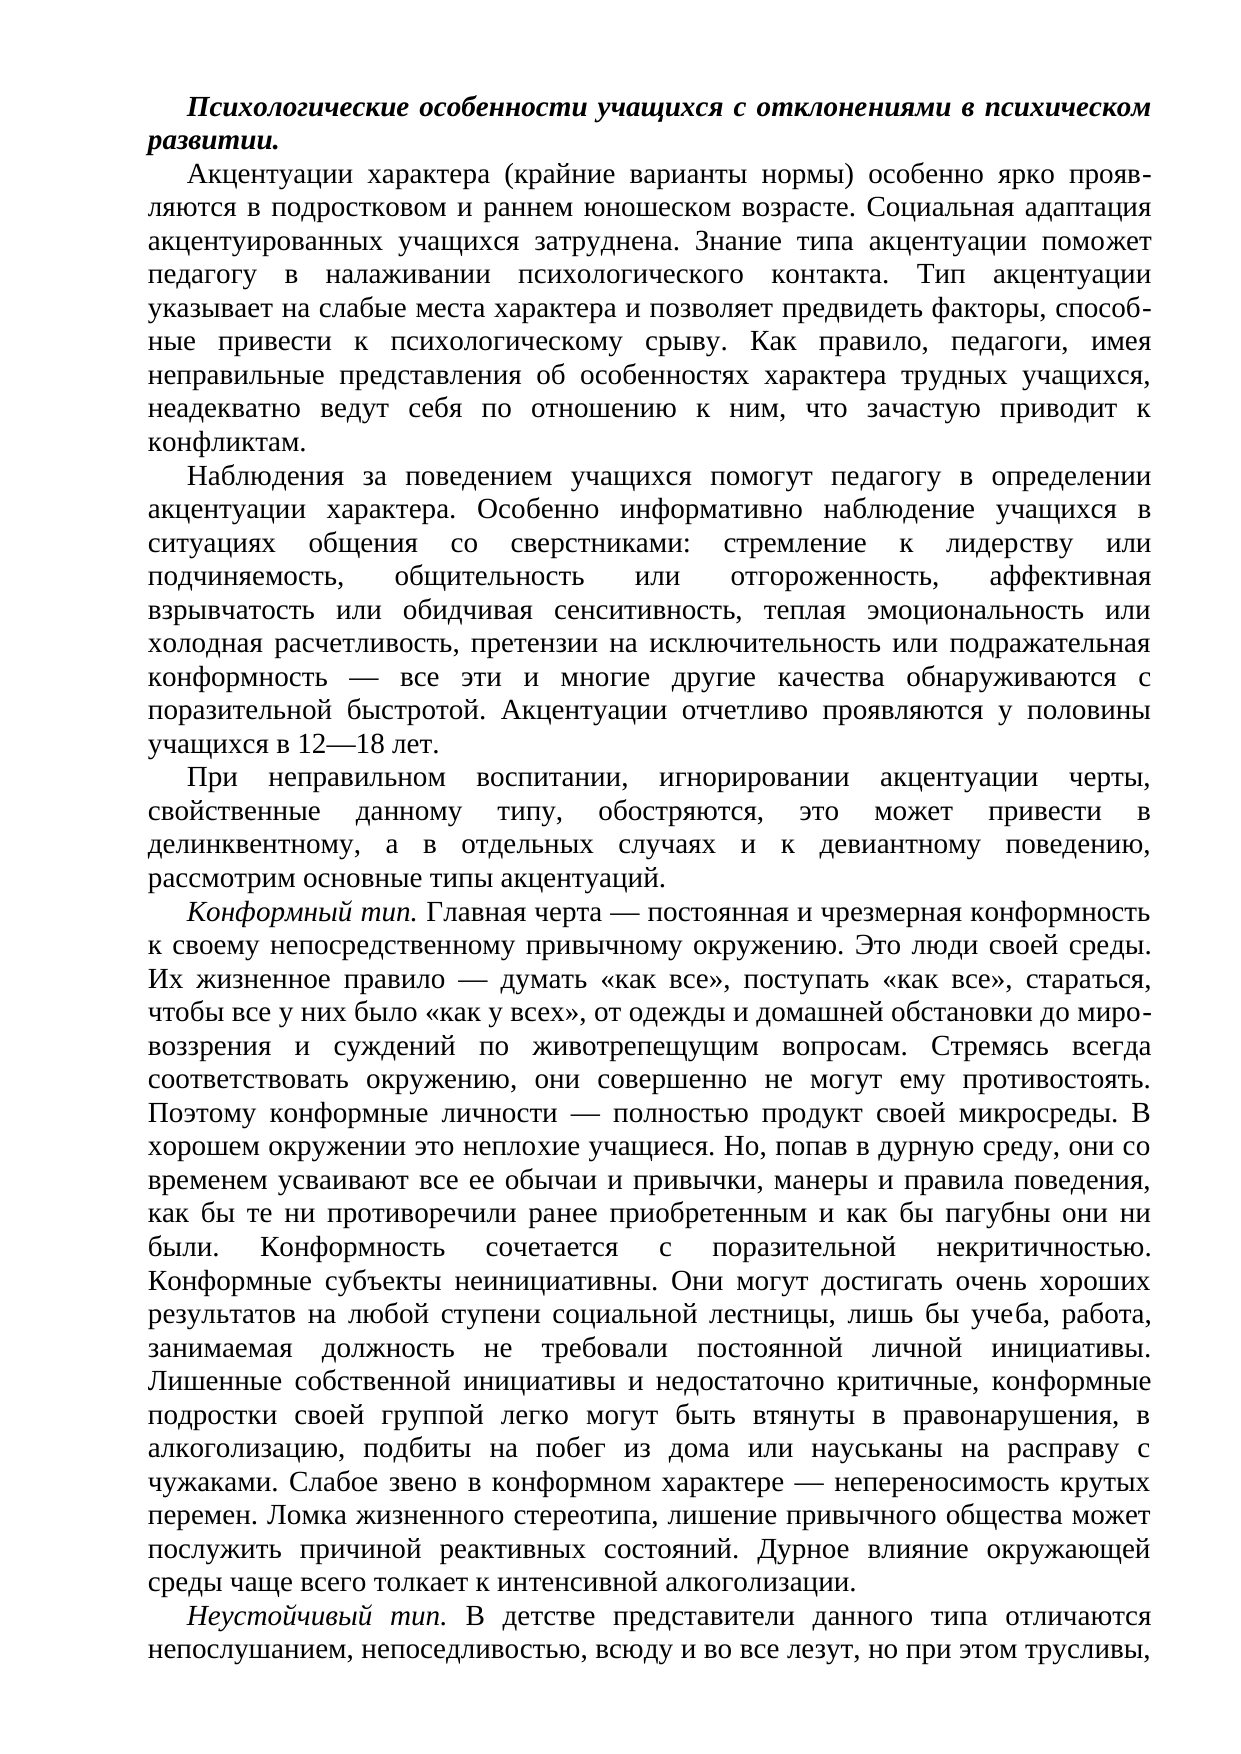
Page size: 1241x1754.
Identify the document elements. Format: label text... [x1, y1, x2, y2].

text Наблюдения за поведением учащихся помогут педагогу в определении акцентуации характера. Особенно информативно наблюдение учащихся в ситуациях общения со сверстниками: стремление к лидерству или подчиняемость, общительность или отгороженность, аффективная взрывчатость или обидчивая сенситивность, теплая эмоциональность или холодная расчетливость, претензии на исключительность или подражательная конформность — все эти и многие другие качества обнаруживаются с поразительной быстротой. Акцентуации отчетливо проявляются у половины учащихся в 12—18 лет. [148, 458, 1152, 759]
text Конформный тип. Главная черта — постоянная и чрезмерная конформность к своему непосредственному привычному окружению. Это люди своей среды. Их жизненное правило — думать «как все», поступать «как все», стараться, чтобы все у них было «как у всех», от одежды и домашней обстановки до мировоззрения и суждений по животрепещущим вопросам. Стремясь всегда соответствовать окружению, они совершенно не могут ему противостоять. Поэтому конформные личности — полностью продукт своей микросреды. В хорошем окружении это неплохие учащиеся. Но, попав в дурную среду, они со временем усваивают все ее обычаи и привычки, манеры и правила поведения, как бы те ни противоречили ранее приобретенным и как бы пагубны они ни были. Конформность сочетается с поразительной некритичностью. Конформные субъекты неинициативны. Они могут достигать очень хороших результатов на любой ступени социальной лестницы, лишь бы учеба, работа, занимаемая должность не требовали постоянной личной инициативы. Лишенные собственной инициативы и недостаточно критичные, конформные подростки своей группой легко могут быть втянуты в правонарушения, в алкоголизацию, подбиты на побег из дома или науськаны на расправу с чужаками. Слабое звено в конформном характере — непереносимость крутых перемен. Ломка жизненного стереотипа, лишение привычного общества может послужить причиной реактивных состояний. Дурное влияние окружающей среды чаще всего толкает к интенсивной алкоголизации. [148, 894, 1152, 1598]
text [148, 1598, 1152, 1665]
text При неправильном воспитании, игнорировании акцентуации черты, свойственные данному типу, обостряются, это может привести в делинквентному, а в отдельных случаях и к девиантному поведению, рассмотрим основные типы акцентуаций. [148, 759, 1152, 894]
text Акцентуации характера (крайние варианты нормы) особенно ярко проявляются в подростковом и раннем юношеском возрасте. Социальная адаптация акцентуированных учащихся затруднена. Знание типа акцентуации поможет педагогу в налаживании психологического контакта. Тип акцентуации указывает на слабые места характера и позволяет предвидеть факторы, способные привести к психологическому срыву. Как правило, педагоги, имея неправильные представления об особенностях характера трудных учащихся, неадекватно ведут себя по отношению к ним, что зачастую приводит к конфликтам. [148, 156, 1152, 458]
text Психологические особенности учащихся с отклонениями в психическом развитии. [148, 89, 1152, 156]
